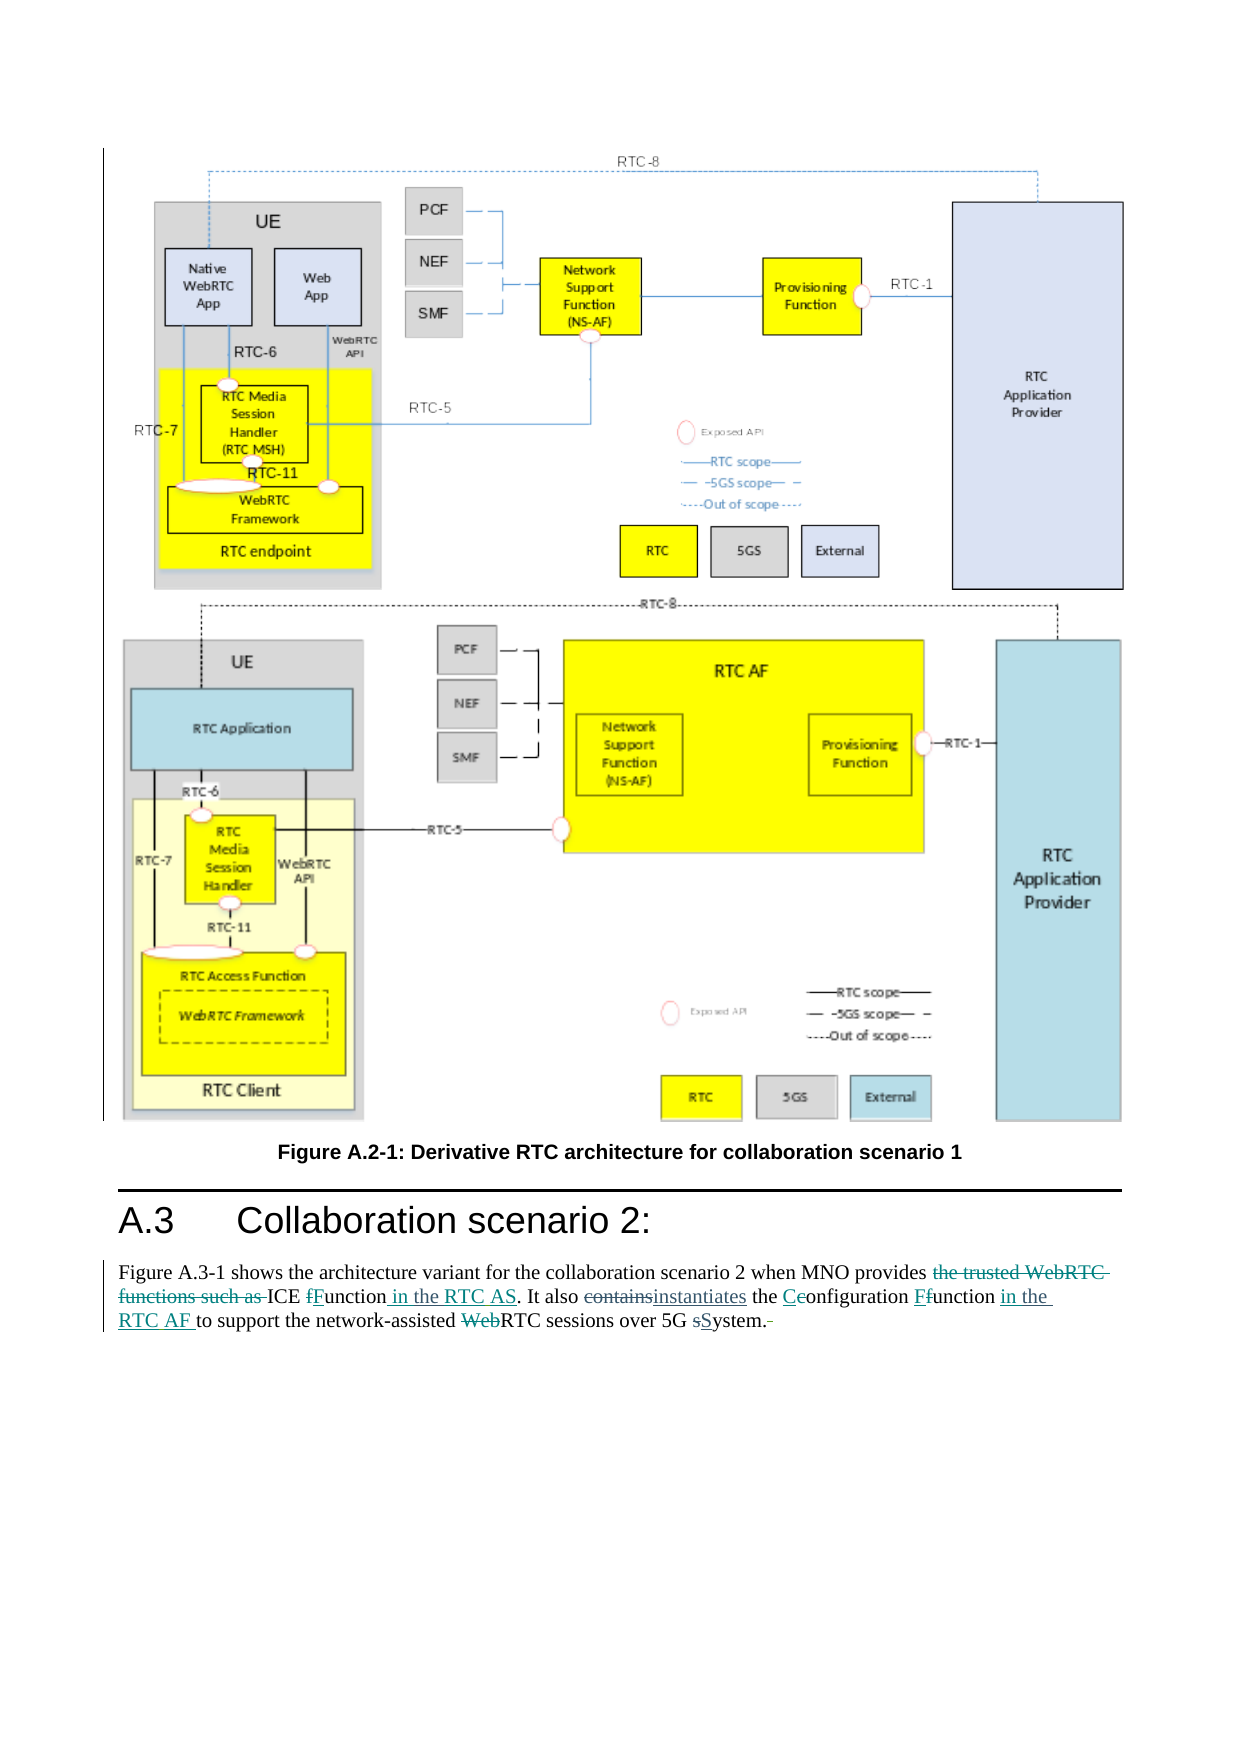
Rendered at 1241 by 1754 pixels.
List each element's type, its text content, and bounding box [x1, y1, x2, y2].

text Figure A.3-1 shows the architecture variant for the collaboration scenario 2 when MNO provides ICE unction. It also the onfiguration unction to support the network-assisted RTC sessions over 5G ystem. [118, 1260, 1122, 1332]
subtitle A.3 Collaboration scenario 2: [118, 1192, 1122, 1241]
text Figure A.2-1: Derivative RTC architecture for collaboration scenario 1 [118, 1140, 1122, 1164]
